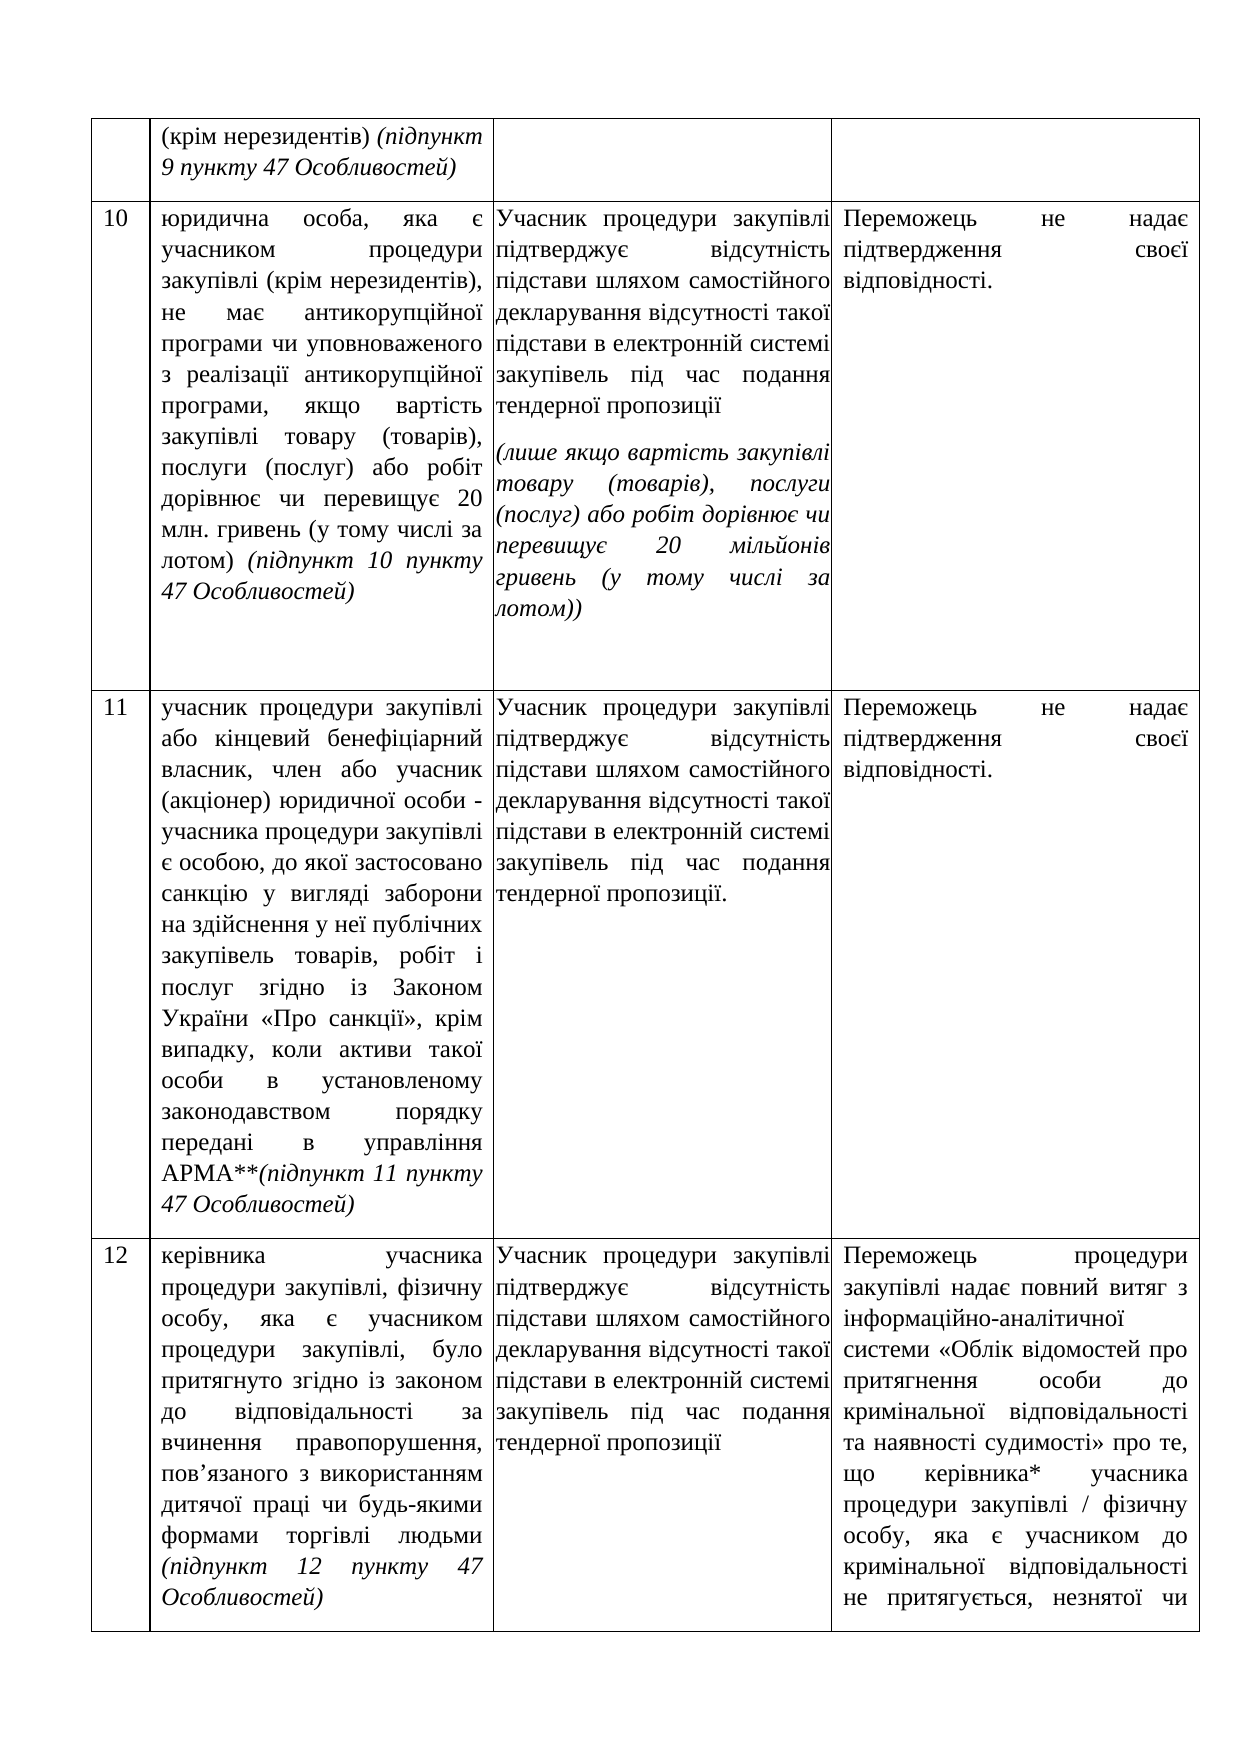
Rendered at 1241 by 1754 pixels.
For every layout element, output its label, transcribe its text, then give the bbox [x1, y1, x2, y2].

table_cell Переможець не надає підтвердження своєї відповідності. [832, 202, 1199, 689]
table_cell Переможець не надає підтвердження своєї відповідності. [832, 691, 1199, 1238]
table_cell юридична особа, яка є учасником процедури закупівлі (крім нерезидентів), не має антикорупційної програми чи уповноваженого з реалізації антикорупційної програми, якщо вартість закупівлі товару (товарів), послуги (послуг) або робіт дорівнює чи перевищує 20 млн. гривень (у тому числі за лотом) (підпункт 10 пункту 47 Особливостей) [151, 202, 493, 689]
table_cell 9 [92, 119, 149, 201]
table_cell учасник процедури закупівлі або кінцевий бенефіціарний власник, член або учасник (акціонер) юридичної особи - учасника процедури закупівлі є особою, до якої застосовано санкцію у вигляді заборони на здійснення у неї публічних закупівель товарів, робіт і послуг згідно із Законом України «Про санкції», крім випадку, коли активи такої особи в установленому законодавством порядку передані в управління АРМА**(підпункт 11 пункту 47 Особливостей) [151, 691, 493, 1238]
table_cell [494, 1239, 831, 1631]
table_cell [151, 1239, 493, 1631]
table_cell 12 [92, 1239, 149, 1631]
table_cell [494, 119, 831, 201]
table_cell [151, 119, 493, 201]
table_cell 11 [92, 691, 149, 1238]
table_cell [832, 1239, 1199, 1631]
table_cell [832, 119, 1199, 201]
table_cell Учасник процедури закупівлі підтверджує відсутність підстави шляхом самостійного декларування відсутності такої підстави в електронній системі закупівель під час подання тендерної пропозиції (лише якщо вартість закупівлі товару (товарів), послуги (послуг) або робіт дорівнює чи перевищує 20 мільйонів гривень (у тому числі за лотом)) [494, 202, 831, 689]
table_cell 10 [92, 202, 149, 689]
table_cell Учасник процедури закупівлі підтверджує відсутність підстави шляхом самостійного декларування відсутності такої підстави в електронній системі закупівель під час подання тендерної пропозиції. [494, 691, 831, 1238]
